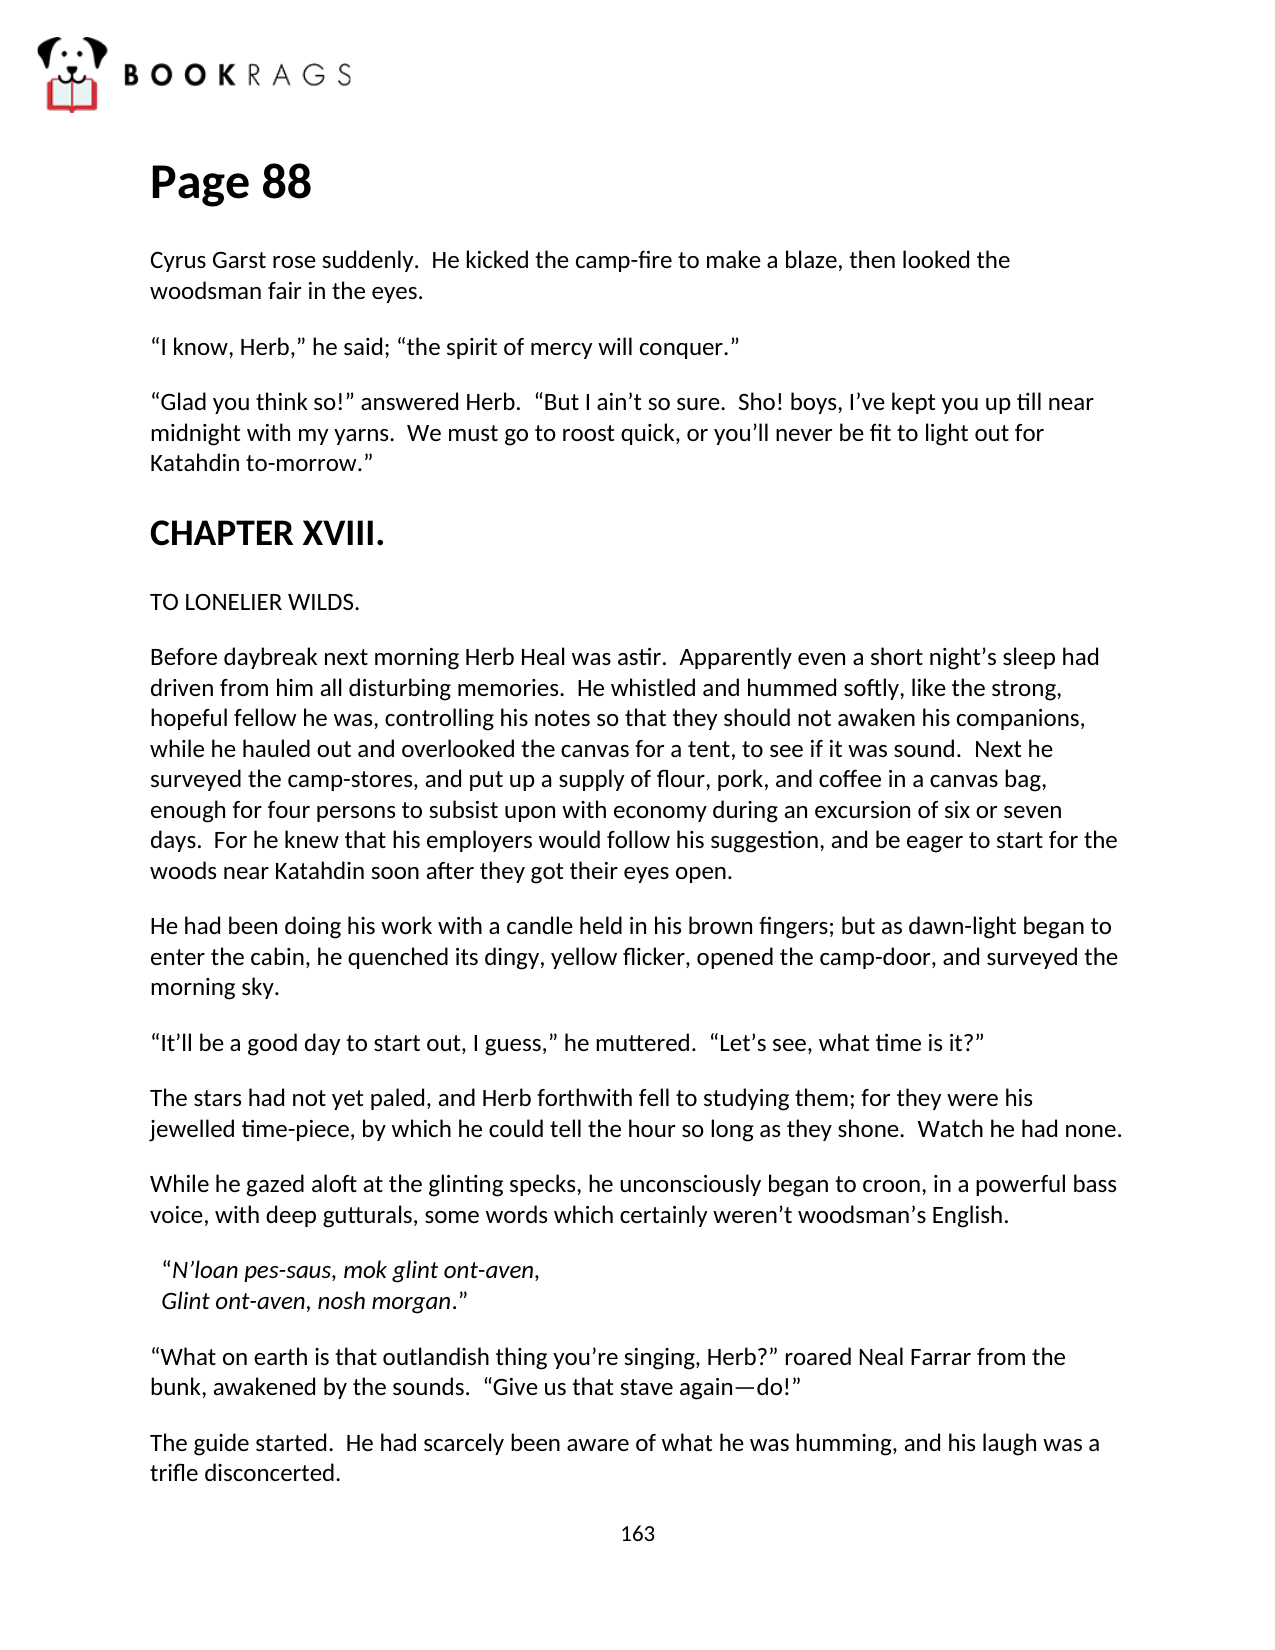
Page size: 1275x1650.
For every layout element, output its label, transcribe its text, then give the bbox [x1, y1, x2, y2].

text TO LONELIER WILDS. [150, 586, 1125, 616]
text He had been doing his work with a candle held in his brown fingers; but as dawn-light began to enter the cabin, he quenched its dingy, yellow flicker, opened the camp-door, and surveyed the morning sky. [150, 911, 1125, 1002]
text Before daybreak next morning Herb Heal was astir. Apparently even a short night’s sleep had driven from him all disturbing memories. He whistled and hummed softly, like the strong, hopeful fellow he was, controlling his notes so that they should not awaken his companions, while he hauled out and overlooked the canvas for a tent, to see if it was sound. Next he surveyed the camp-stores, and put up a supply of flour, pork, and coffee in a canvas bag, enough for four persons to subsist upon with economy during an excursion of six or seven days. For he knew that his employers would follow his suggestion, and be eager to start for the woods near Katahdin soon after they got their eyes open. [150, 641, 1125, 886]
text The stars had not yet paled, and Herb forthwith fell to studying them; for they were his jewelled time-piece, by which he could tell the hour so long as they shone. Watch he had none. [150, 1083, 1125, 1144]
text While he gazed aloft at the glinting specks, he unconsciously began to croon, in a powerful bass voice, with deep gutturals, some words which certainly weren’t woodsman’s English. [150, 1169, 1125, 1230]
text CHAPTER XVIII. [150, 509, 1125, 555]
text “Glad you think so!” answered Herb. “But I ain’t so sure. Sho! boys, I’ve kept you up till near midnight with my yarns. We must go to roost quick, or you’ll never be fit to light out for Katahdin to-morrow.” [150, 386, 1125, 478]
text “What on earth is that outlandish thing you’re singing, Herb?” roared Neal Farrar from the bunk, awakened by the sounds. “Give us that stave again—­do!” [150, 1341, 1125, 1402]
text Cyrus Garst rose suddenly. He kicked the camp-fire to make a blaze, then looked the woodsman fair in the eyes. [150, 244, 1125, 306]
picture [37, 37, 351, 113]
text Page 88 [150, 150, 1125, 211]
text “I know, Herb,” he said; “the spirit of mercy will conquer.” [150, 331, 1125, 361]
text The guide started. He had scarcely been aware of what he was humming, and his laugh was a trifle disconcerted. [150, 1427, 1125, 1488]
text “It’ll be a good day to start out, I guess,” he muttered. “Let’s see, what time is it?” [150, 1027, 1125, 1058]
text “N’loan pes-saus, mok glint ont-aven, Glint ont-aven, nosh morgan.” [150, 1255, 1125, 1316]
